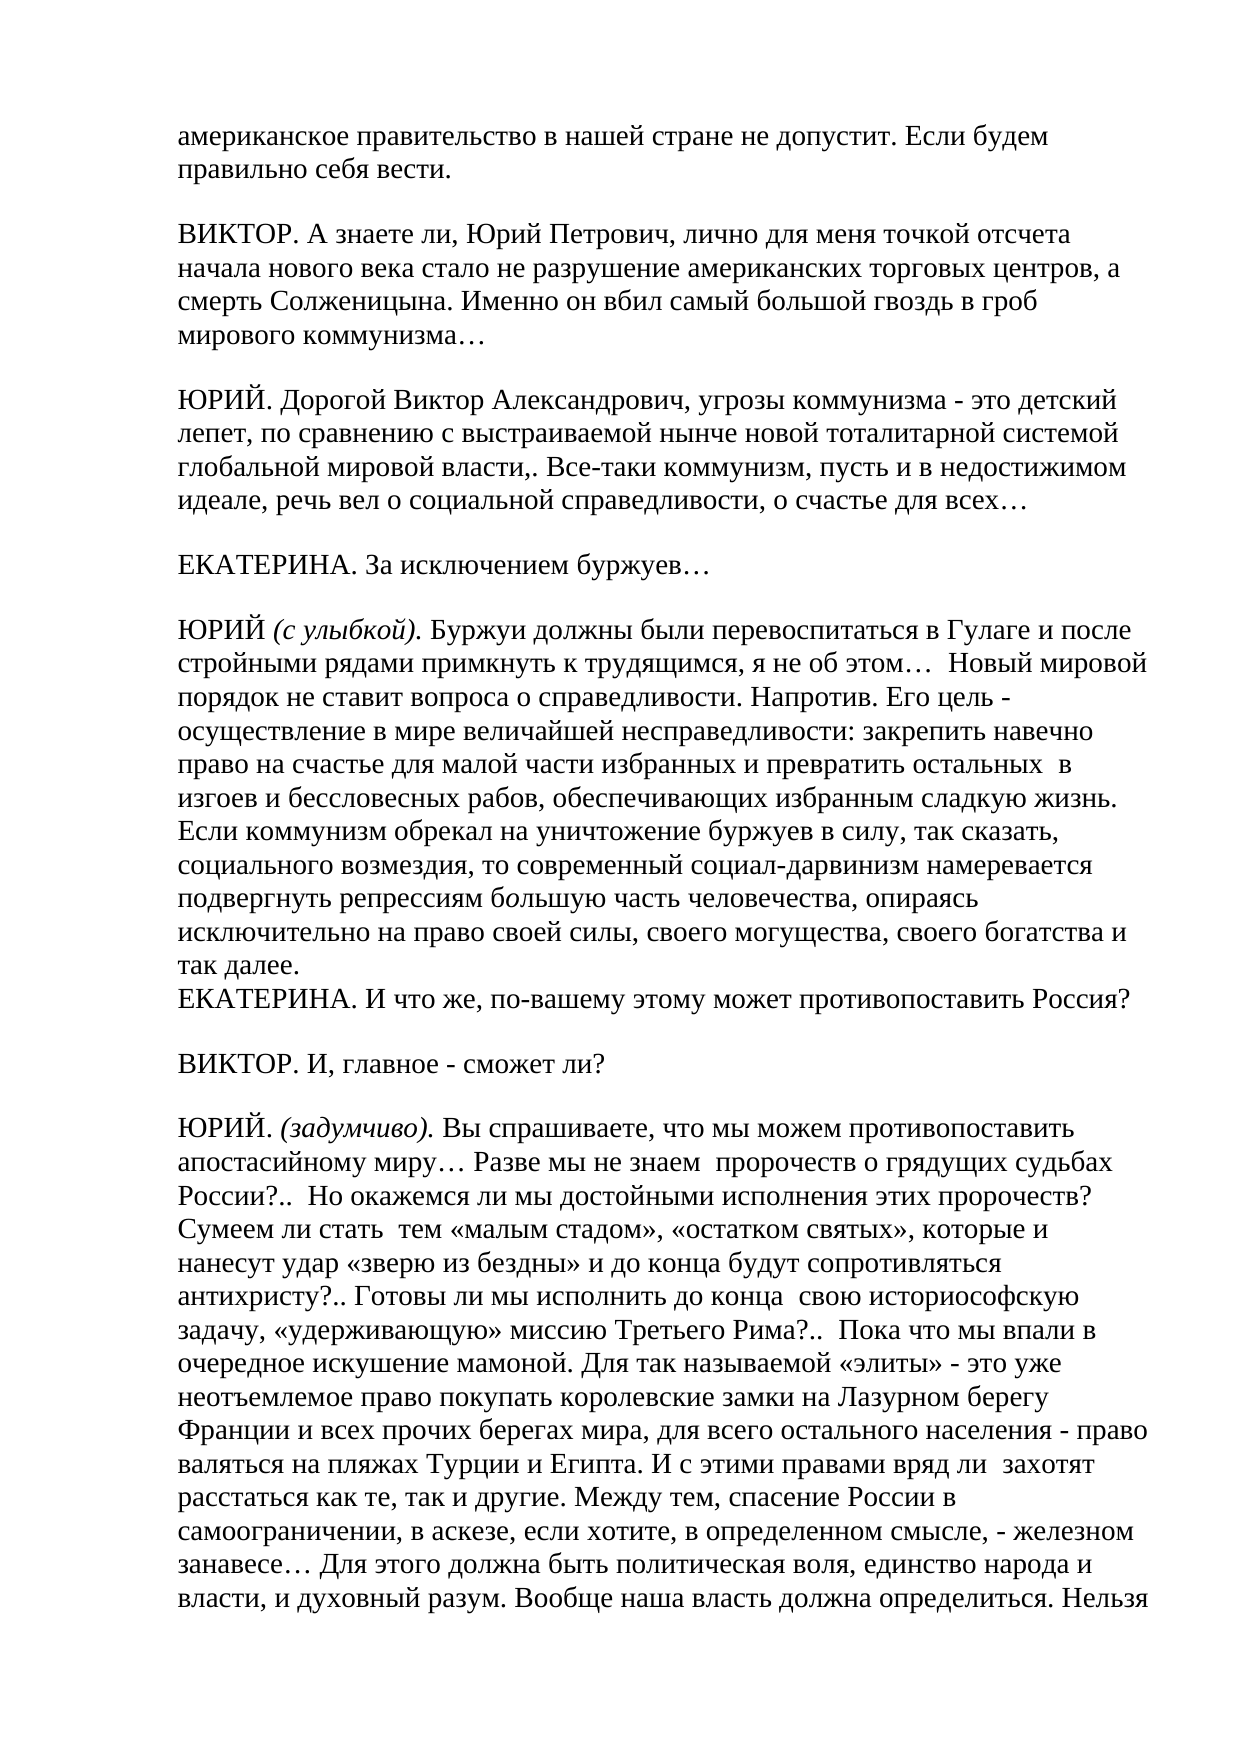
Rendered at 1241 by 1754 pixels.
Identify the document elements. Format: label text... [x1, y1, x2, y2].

text ЮРИЙ (с улыбкой). Буржуи должны были перевоспитаться в Гулаге и после стройными рядами примкнуть к трудящимся, я не об этом… Новый мировой порядок не ставит вопроса о справедливости. Напротив. Его цель - осуществление в мире величайшей несправедливости: закрепить навечно право на счастье для малой части избранных и превратить остальных в изгоев и бессловесных рабов, обеспечивающих избранным сладкую жизнь. Если коммунизм обрекал на уничтожение буржуев в силу, так сказать, социального возмездия, то современный социал-дарвинизм намеревается подвергнуть репрессиям большую часть человечества, опираясь исключительно на право своей силы, своего могущества, своего богатства и так далее. [177, 612, 1152, 981]
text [177, 118, 1152, 185]
text ВИКТОР. А знаете ли, Юрий Петрович, лично для меня точкой отсчета начала нового века стало не разрушение американских торговых центров, а смерть Солженицына. Именно он вбил самый большой гвоздь в гроб мирового коммунизма… [177, 216, 1152, 351]
text ЮРИЙ. Дорогой Виктор Александрович, угрозы коммунизма - это детский лепет, по сравнению с выстраиваемой нынче новой тоталитарной системой глобальной мировой власти,. Все-таки коммунизм, пусть и в недостижимом идеале, речь вел о социальной справедливости, о счастье для всех… [177, 382, 1152, 516]
text ЕКАТЕРИНА. И что же, по-вашему этому может противопоставить Россия? [177, 981, 1152, 1014]
text ВИКТОР. И, главное - сможет ли? [177, 1046, 1152, 1079]
text ЕКАТЕРИНА. За исключением буржуев… [177, 547, 1152, 581]
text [177, 1111, 1152, 1614]
